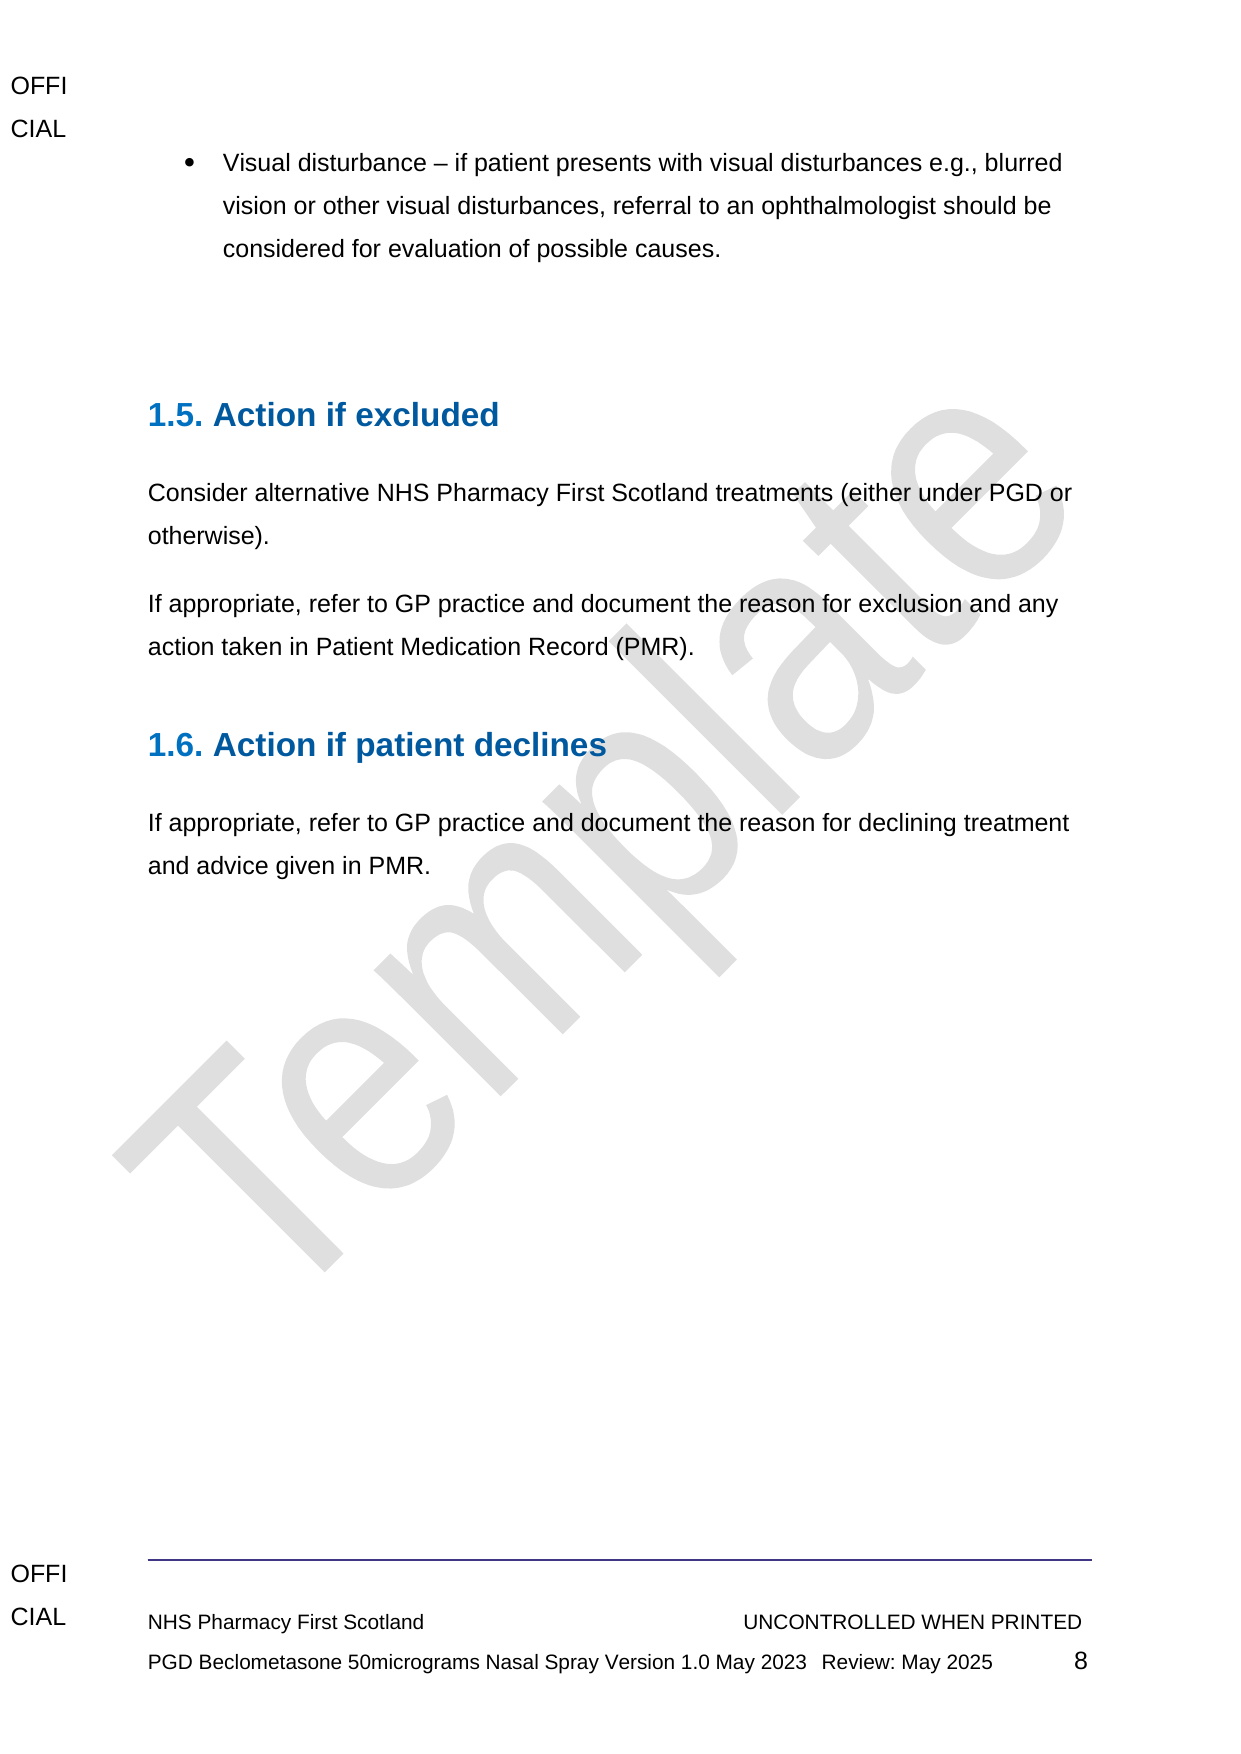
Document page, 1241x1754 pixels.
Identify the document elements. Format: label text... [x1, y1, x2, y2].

text Consider alternative NHS Pharmacy First Scotland treatments (either under PGD or otherwise). [148, 478, 1092, 550]
subtitle Action if patient declines [148, 725, 1092, 764]
list Visual disturbance – if patient presents with visual disturbances e.g., blurred vision or other visual disturbances, referral to an ophthalmologist should be considered for evaluation of possible causes. [185, 148, 1092, 263]
text If appropriate, refer to GP practice and document the reason for exclusion and any action taken in Patient Medication Record (PMR). [148, 589, 1092, 661]
subtitle Action if excluded [148, 395, 1092, 434]
text If appropriate, refer to GP practice and document the reason for declining treatment and advice given in PMR. [148, 808, 1092, 880]
